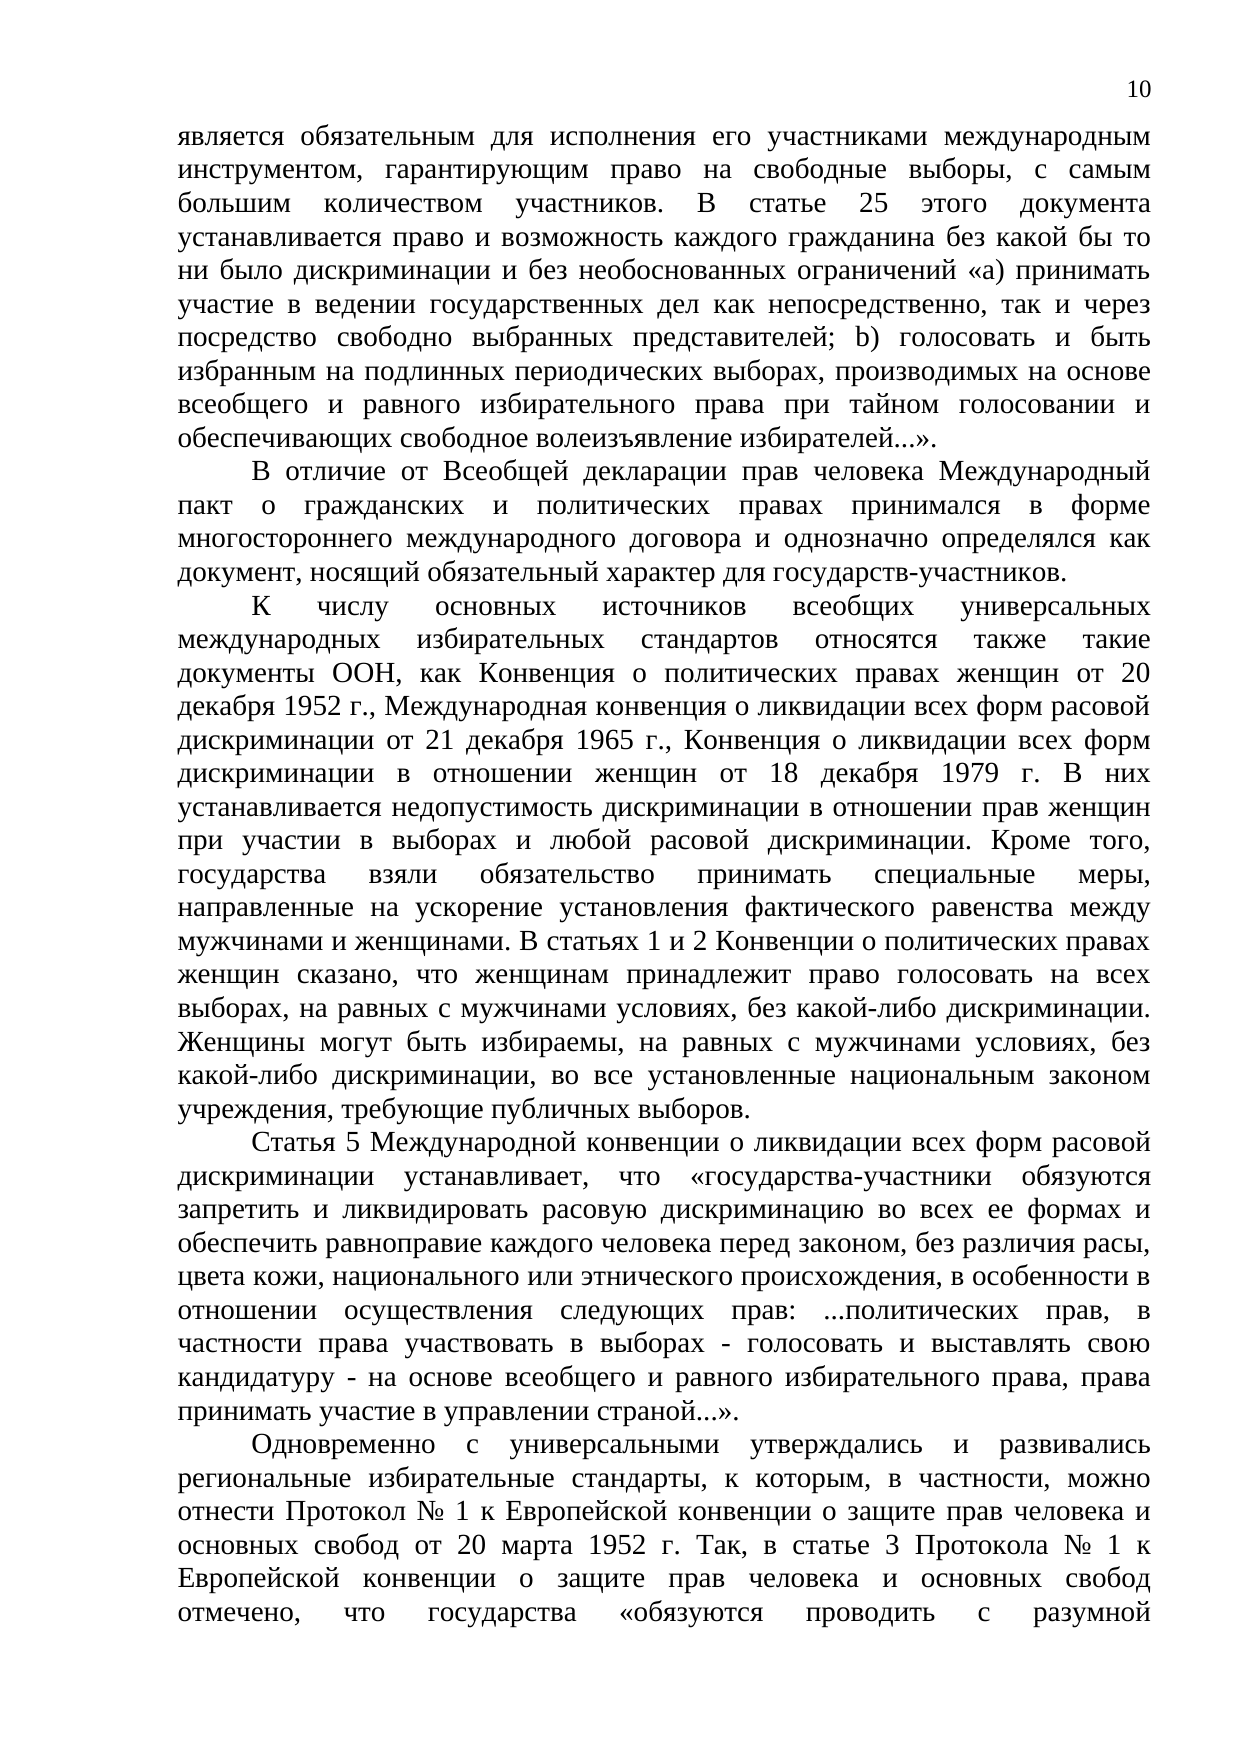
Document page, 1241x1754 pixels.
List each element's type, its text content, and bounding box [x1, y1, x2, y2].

text К числу основных источников всеобщих универсальных международных избирательных стандартов относятся также такие документы ООН, как Конвенция о политических правах женщин от 20 декабря 1952 г., Международная конвенция о ликвидации всех форм расовой дискриминации от 21 декабря 1965 г., Конвенция о ликвидации всех форм дискриминации в отношении женщин от 18 декабря 1979 г. В них устанавливается недопустимость дискриминации в отношении прав женщин при участии в выборах и любой расовой дискриминации. Кроме того, государства взяли обязательство принимать специальные меры, направленные на ускорение установления фактического равенства между мужчинами и женщинами. В статьях 1 и 2 Конвенции о политических правах женщин сказано, что женщинам принадлежит право голосовать на всех выборах, на равных с мужчинами условиях, без какой-либо дискриминации. Женщины могут быть избираемы, на равных с мужчинами условиях, без какой-либо дискриминации, во все установленные национальным законом учреждения, требующие публичных выборов. [177, 588, 1152, 1124]
text В отличие от Всеобщей декларации прав человека Международный пакт о гражданских и политических правах принимался в форме многостороннего международного договора и однозначно определялся как документ, носящий обязательный характер для государств-участников. [177, 453, 1152, 588]
text Статья 5 Международной конвенции о ликвидации всех форм расовой дискриминации устанавливает, что «государства-участники обязуются запретить и ликвидировать расовую дискриминацию во всех ее формах и обеспечить равноправие каждого человека перед законом, без различия расы, цвета кожи, национального или этнического происхождения, в особенности в отношении осуществления следующих прав: ...политических прав, в частности права участвовать в выборах - голосовать и выставлять свою кандидатуру - на основе всеобщего и равного избирательного права, права принимать участие в управлении страной...». [177, 1124, 1152, 1426]
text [177, 1426, 1152, 1627]
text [177, 118, 1152, 453]
